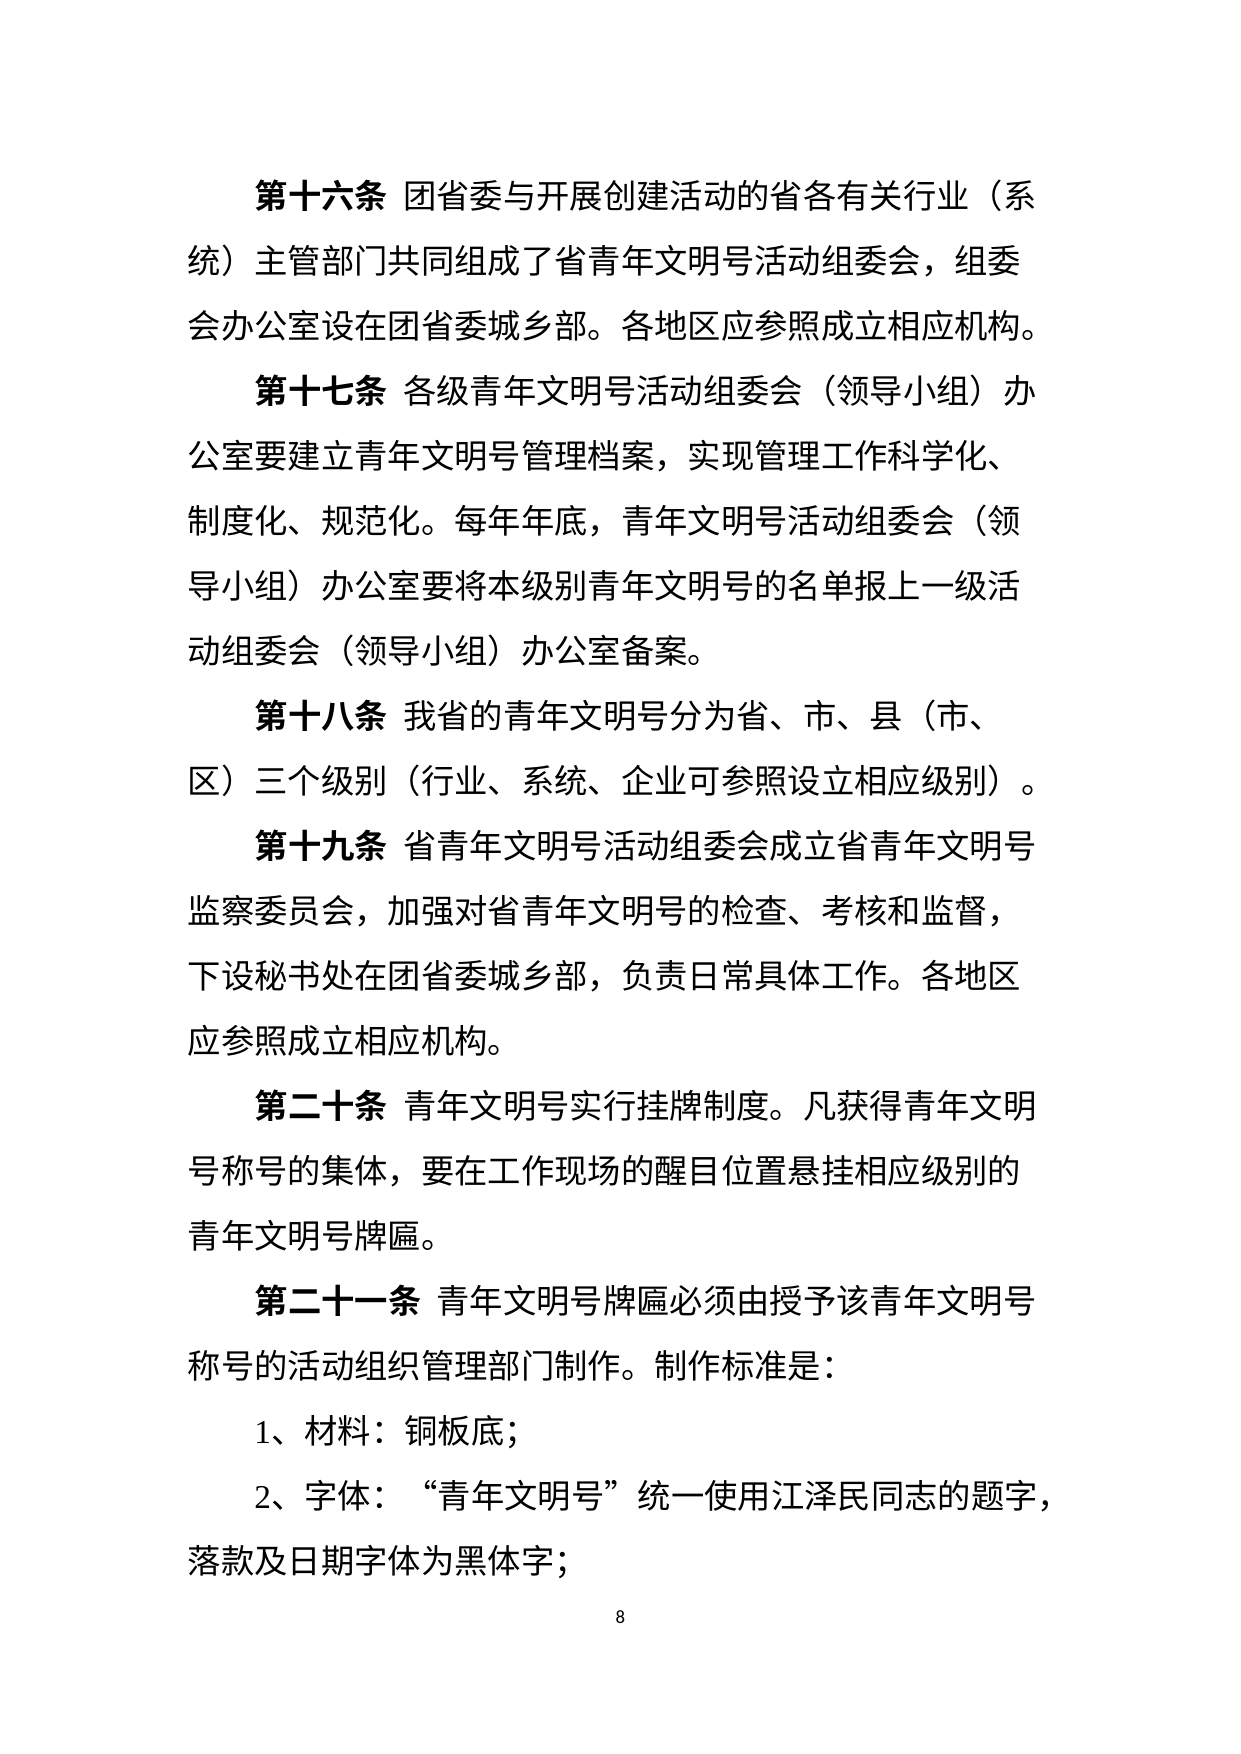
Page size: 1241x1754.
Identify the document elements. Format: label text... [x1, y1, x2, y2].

text 第二十一条 青年文明号牌匾必须由授予该青年文明号称号的活动组织管理部门制作。制作标准是： [187, 1267, 1053, 1397]
text 1、材料：铜板底； [187, 1397, 1053, 1462]
text 第二十条 青年文明号实行挂牌制度。凡获得青年文明号称号的集体，要在工作现场的醒目位置悬挂相应级别的青年文明号牌匾。 [187, 1072, 1053, 1267]
text 第十八条 我省的青年文明号分为省、市、县（市、区）三个级别（行业、系统、企业可参照设立相应级别）。 [187, 682, 1053, 812]
text 第十九条 省青年文明号活动组委会成立省青年文明号监察委员会，加强对省青年文明号的检查、考核和监督，下设秘书处在团省委城乡部，负责日常具体工作。各地区应参照成立相应机构。 [187, 812, 1053, 1072]
text 第十六条 团省委与开展创建活动的省各有关行业（系统）主管部门共同组成了省青年文明号活动组委会，组委会办公室设在团省委城乡部。各地区应参照成立相应机构。 [187, 162, 1053, 357]
text 第十七条 各级青年文明号活动组委会（领导小组）办公室要建立青年文明号管理档案，实现管理工作科学化、制度化、规范化。每年年底，青年文明号活动组委会（领导小组）办公室要将本级别青年文明号的名单报上一级活动组委会（领导小组）办公室备案。 [187, 357, 1053, 682]
text 2、字体：“青年文明号”统一使用江泽民同志的题字，落款及日期字体为黑体字； [187, 1462, 1053, 1592]
